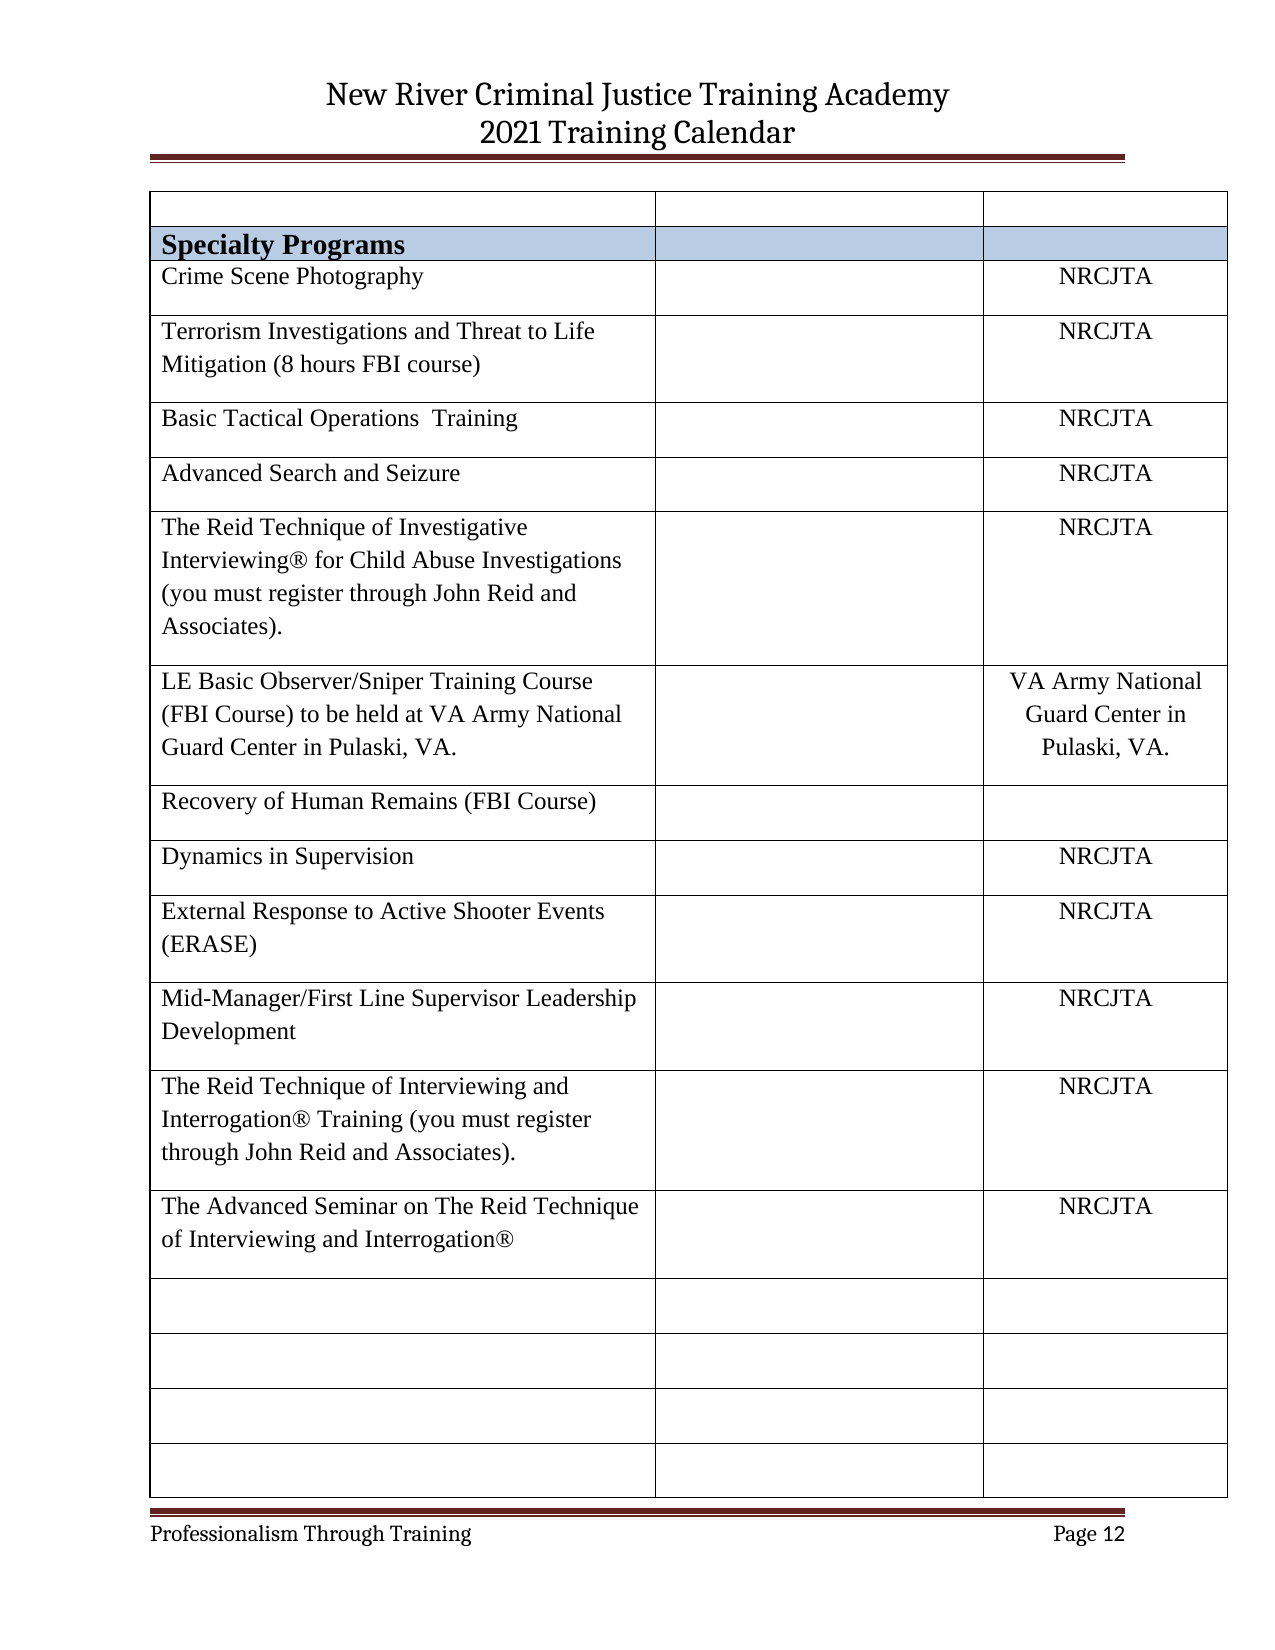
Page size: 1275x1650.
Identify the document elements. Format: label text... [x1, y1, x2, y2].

table_cell NRCJTA [984, 896, 1227, 982]
table_cell [984, 1444, 1227, 1497]
table_cell [656, 983, 983, 1070]
table_cell Dynamics in Supervision [151, 841, 655, 895]
table_cell Basic Tactical Operations Training [151, 403, 655, 457]
table_cell [656, 1191, 983, 1278]
table_cell [656, 841, 983, 895]
table_cell [656, 512, 983, 665]
table_cell NRCJTA [984, 316, 1227, 402]
table_cell [656, 896, 983, 982]
table_cell The Reid Technique of Investigative Interviewing® for Child Abuse Investigations (you must register through John Reid and Associates). [151, 512, 655, 665]
table_cell [656, 316, 983, 402]
table_cell [656, 1389, 983, 1442]
table_cell VA Army National Guard Center in Pulaski, VA. [984, 666, 1227, 785]
table_cell [656, 458, 983, 511]
table_cell NRCJTA [984, 403, 1227, 457]
table_cell Advanced Search and Seizure [151, 458, 655, 511]
table_cell [656, 666, 983, 785]
table_cell [151, 1279, 655, 1333]
table_cell [984, 192, 1227, 226]
table_cell [151, 1334, 655, 1387]
table_cell NRCJTA [984, 983, 1227, 1070]
table_cell The Reid Technique of Interviewing and Interrogation® Training (you must register through John Reid and Associates). [151, 1071, 655, 1190]
table_cell [984, 1334, 1227, 1387]
table_cell [151, 1389, 655, 1442]
table_cell Terrorism Investigations and Threat to Life Mitigation (8 hours FBI course) [151, 316, 655, 402]
table_cell [656, 403, 983, 457]
table_cell [656, 192, 983, 226]
table_cell [984, 1389, 1227, 1442]
table_cell Crime Scene Photography [151, 261, 655, 315]
table_cell Specialty Programs [151, 227, 655, 260]
table_cell NRCJTA [984, 261, 1227, 315]
table_cell [984, 227, 1227, 260]
table_cell [984, 1279, 1227, 1333]
table_cell NRCJTA [984, 512, 1227, 665]
table_cell Mid-Manager/First Line Supervisor Leadership Development [151, 983, 655, 1070]
table_cell [656, 1071, 983, 1190]
table_cell [656, 786, 983, 840]
table_cell NRCJTA [984, 841, 1227, 895]
table_cell [151, 192, 655, 226]
table_cell NRCJTA [984, 458, 1227, 511]
table_cell [656, 1279, 983, 1333]
table_cell [656, 1444, 983, 1497]
table_cell [656, 227, 983, 260]
table_cell NRCJTA [984, 1071, 1227, 1190]
table_cell [656, 261, 983, 315]
table_cell NRCJTA [984, 1191, 1227, 1278]
table_cell The Advanced Seminar on The Reid Technique of Interviewing and Interrogation® [151, 1191, 655, 1278]
table_cell LE Basic Observer/Sniper Training Course (FBI Course) to be held at VA Army National Guard Center in Pulaski, VA. [151, 666, 655, 785]
table_cell [984, 786, 1227, 840]
table_cell [656, 1334, 983, 1387]
table_cell Recovery of Human Remains (FBI Course) [151, 786, 655, 840]
table_cell [151, 1444, 655, 1497]
table_cell External Response to Active Shooter Events (ERASE) [151, 896, 655, 982]
